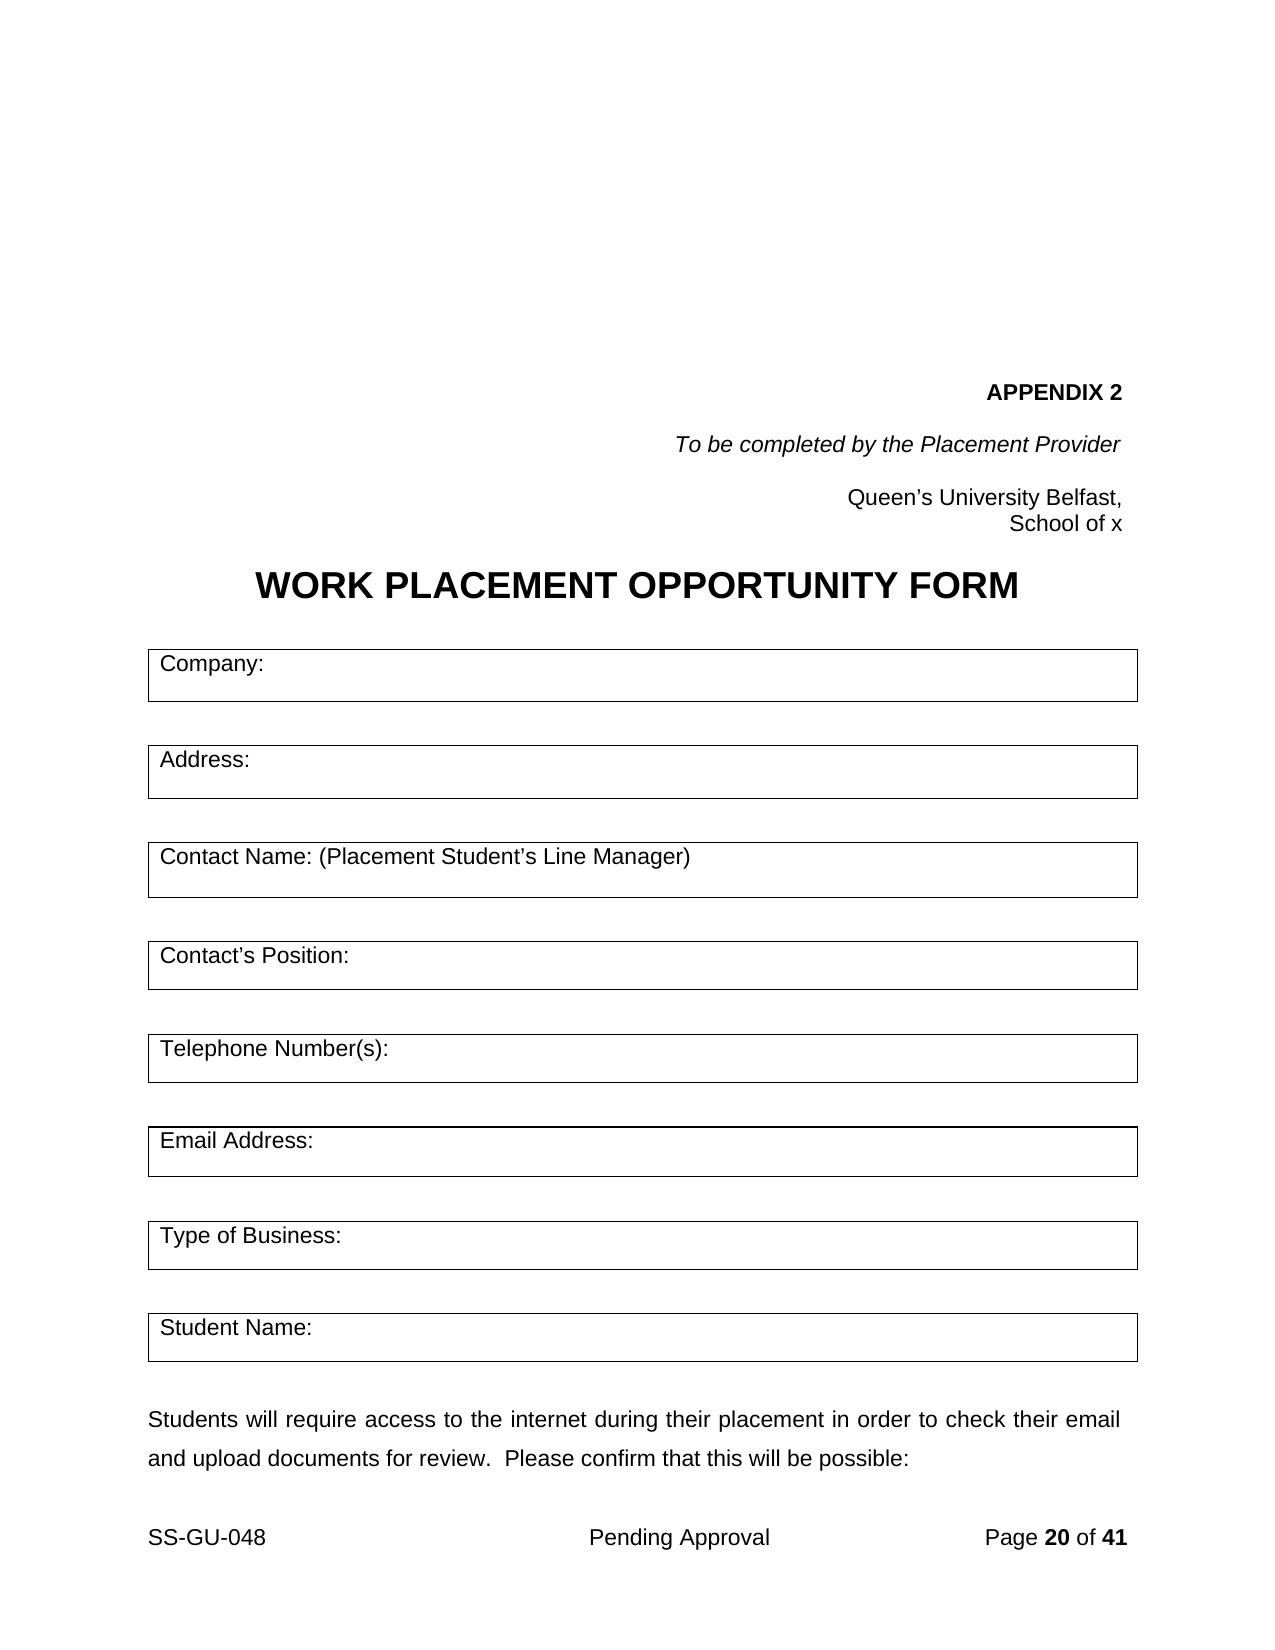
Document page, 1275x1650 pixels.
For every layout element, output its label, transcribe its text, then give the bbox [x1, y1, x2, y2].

text School of x [148, 510, 1122, 537]
text Students will require access to the internet during their placement in order to check their email and upload documents for review. Please confirm that this will be possible: [148, 1406, 1122, 1472]
table_header Contact’s Position: [149, 942, 1137, 989]
table_header Telephone Number(s): [149, 1035, 1137, 1082]
text APPENDIX 2 [148, 378, 1122, 405]
text WORK PLACEMENT OPPORTUNITY FORM [148, 563, 1127, 606]
table_header Type of Business: [149, 1222, 1137, 1269]
table_header Email Address: [149, 1128, 1137, 1176]
table_header Company: [149, 650, 1137, 701]
text To be completed by the Placement Provider [148, 431, 1122, 457]
table_header Address: [149, 746, 1137, 797]
table_header Student Name: [149, 1314, 1137, 1361]
text Queen’s University Belfast, [148, 484, 1122, 510]
table_header Contact Name: (Placement Student’s Line Manager) [149, 843, 1137, 897]
